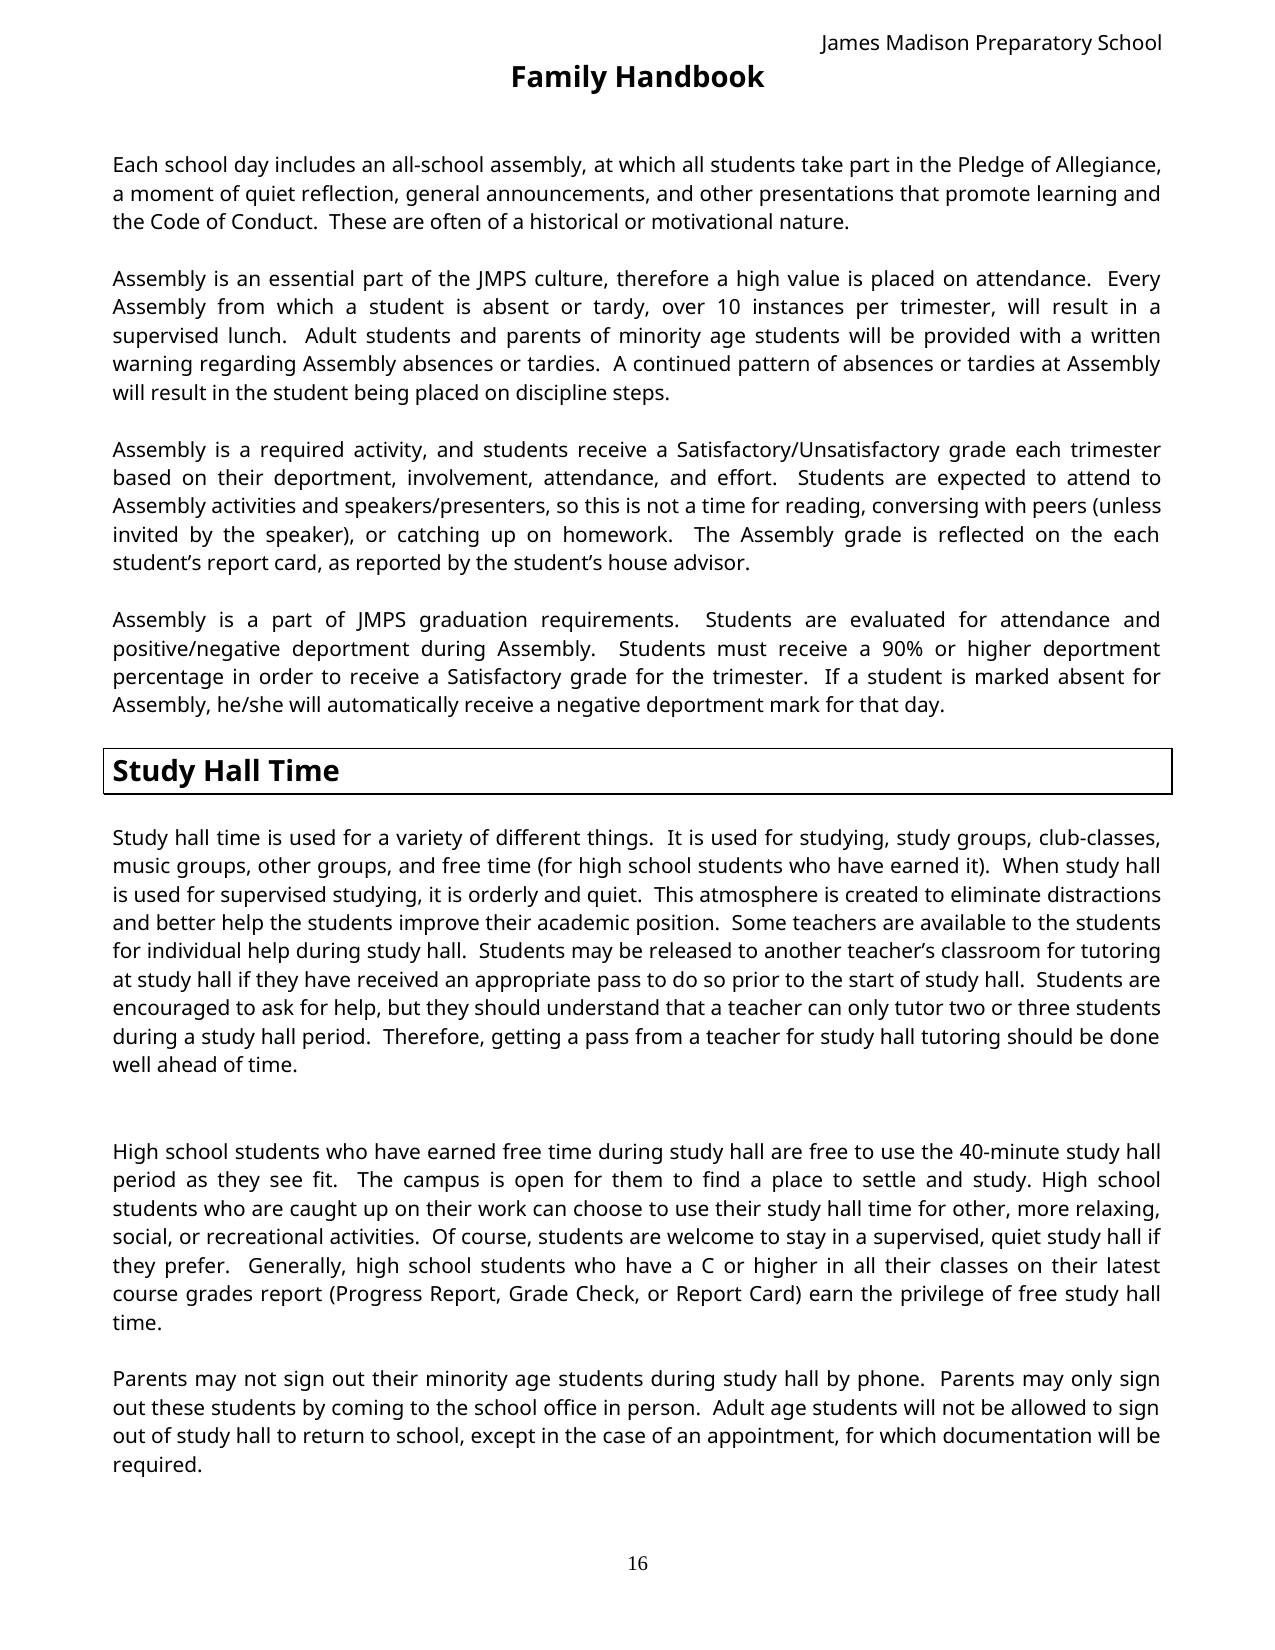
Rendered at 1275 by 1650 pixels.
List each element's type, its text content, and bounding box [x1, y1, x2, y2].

text Assembly is an essential part of the JMPS culture, therefore a high value is placed on attendance. Every Assembly from which a student is absent or tardy, over 10 instances per trimester, will result in a supervised lunch. Adult students and parents of minority age students will be provided with a written warning regarding Assembly absences or tardies. A continued pattern of absences or tardies at Assembly will result in the student being placed on discipline steps. [112, 264, 1162, 406]
text Assembly is a required activity, and students receive a Satisfactory/Unsatisfactory grade each trimester based on their deportment, involvement, attendance, and effort. Students are expected to attend to Assembly activities and speakers/presenters, so this is not a time for reading, conversing with peers (unless invited by the speaker), or catching up on homework. The Assembly grade is reflected on the each student’s report card, as reported by the student’s house advisor. [112, 435, 1162, 577]
text Study hall time is used for a variety of different things. It is used for studying, study groups, club-classes, music groups, other groups, and free time (for high school students who have earned it). When study hall is used for supervised studying, it is orderly and quiet. This atmosphere is created to eliminate distractions and better help the students improve their academic position. Some teachers are available to the students for individual help during study hall. Students may be released to another teacher’s classroom for tutoring at study hall if they have received an appropriate pass to do so prior to the start of study hall. Students are encouraged to ask for help, but they should understand that a teacher can only tutor two or three students during a study hall period. Therefore, getting a pass from a teacher for study hall tutoring should be done well ahead of time. [112, 823, 1162, 1079]
text Assembly is a part of JMPS graduation requirements. Students are evaluated for attendance and positive/negative deportment during Assembly. Students must receive a 90% or higher deportment percentage in order to receive a Satisfactory grade for the trimester. If a student is marked absent for Assembly, he/she will automatically receive a negative deportment mark for that day. [112, 605, 1162, 719]
text Study Hall Time [104, 749, 1171, 793]
text Each school day includes an all-school assembly, at which all students take part in the Pledge of Allegiance, a moment of quiet reflection, general announcements, and other presentations that promote learning and the Code of Conduct. These are often of a historical or motivational nature. [112, 150, 1162, 236]
text High school students who have earned free time during study hall are free to use the 40-minute study hall period as they see fit. The campus is open for them to find a place to settle and study. High school students who are caught up on their work can choose to use their study hall time for other, more relaxing, social, or recreational activities. Of course, students are welcome to stay in a supervised, quiet study hall if they prefer. Generally, high school students who have a C or higher in all their classes on their latest course grades report (Progress Report, Grade Check, or Report Card) earn the privilege of free study hall time. [112, 1137, 1162, 1336]
text Parents may not sign out their minority age students during study hall by phone. Parents may only sign out these students by coming to the school office in person. Adult age students will not be allowed to sign out of study hall to return to school, except in the case of an appointment, for which documentation will be required. [112, 1364, 1162, 1478]
